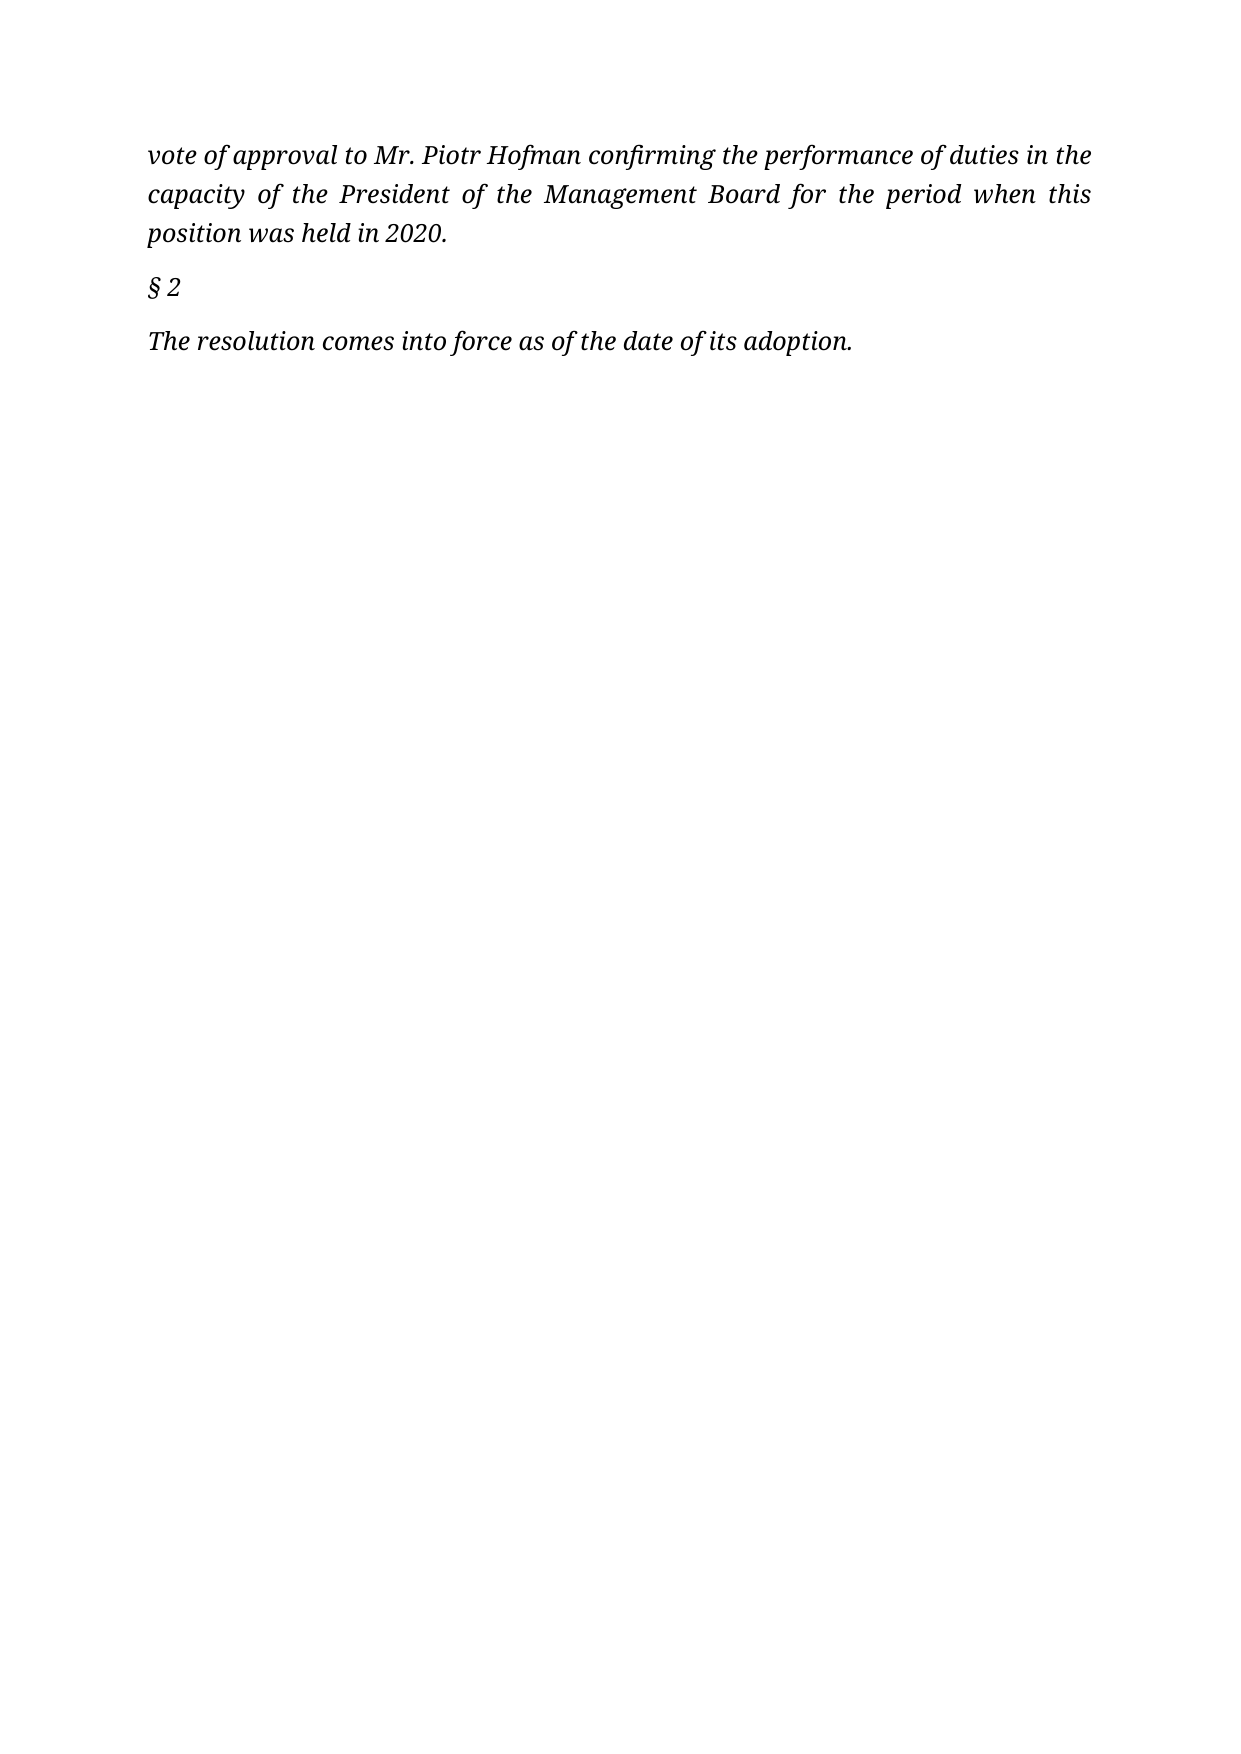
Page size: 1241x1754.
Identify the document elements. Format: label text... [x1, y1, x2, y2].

text § 2 [147, 270, 1105, 304]
text The resolution comes into force as of the date of its adoption. [147, 323, 1105, 357]
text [147, 137, 1093, 250]
